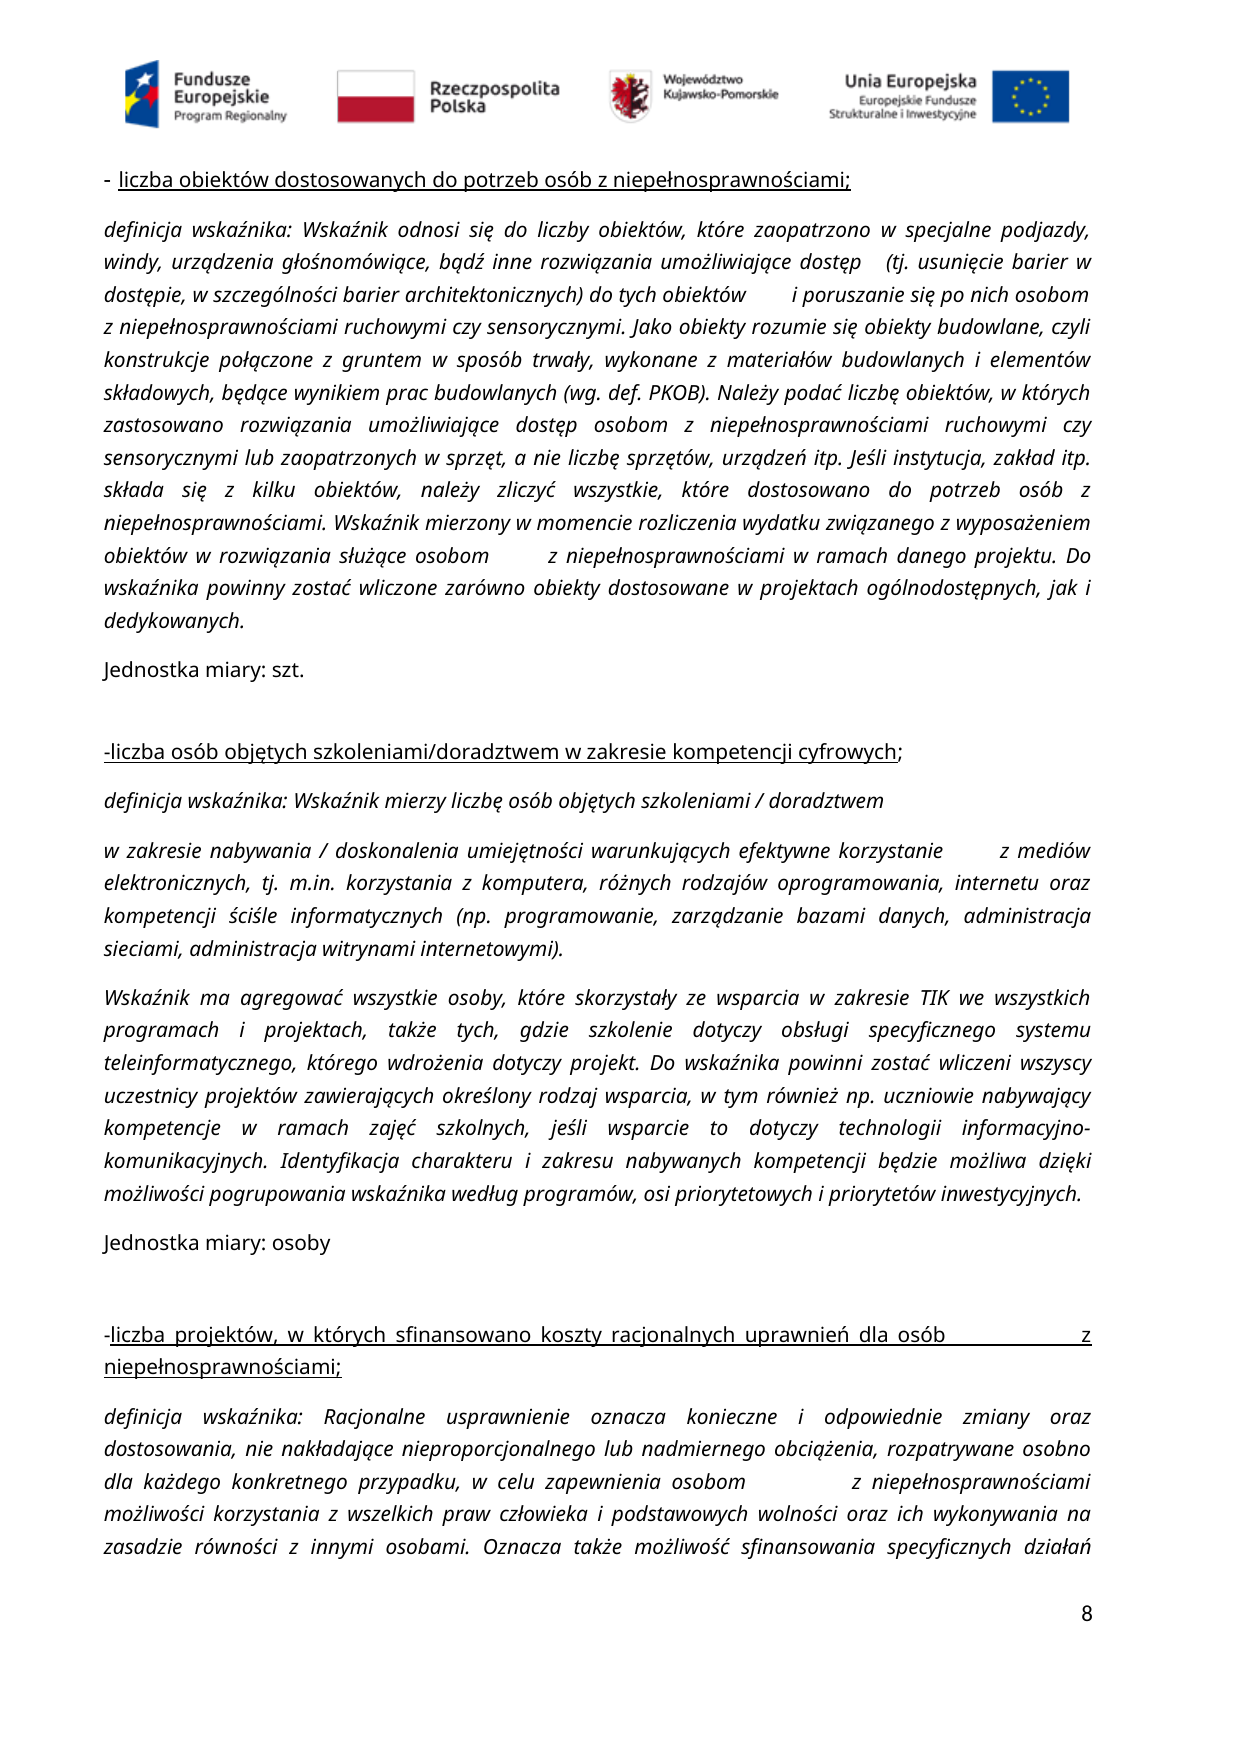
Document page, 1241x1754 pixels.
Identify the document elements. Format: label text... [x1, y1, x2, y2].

text -liczba osób objętych szkoleniami/doradztwem w zakresie kompetencji cyfrowych; [103, 737, 1092, 766]
picture [125, 60, 1071, 130]
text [103, 1402, 1092, 1561]
text -liczba projektów, w których sfinansowano koszty racjonalnych uprawnień dla osób z niepełnosprawnościami; [103, 1320, 1092, 1381]
text definicja wskaźnika: Wskaźnik odnosi się do liczby obiektów, które zaopatrzono w specjalne podjazdy, windy, urządzenia głośnomówiące, bądź inne rozwiązania umożliwiające dostęp (tj. usunięcie barier w dostępie, w szczególności barier architektonicznych) do tych obiektów i poruszanie się po nich osobom z niepełnosprawnościami ruchowymi czy sensorycznymi. Jako obiekty rozumie się obiekty budowlane, czyli konstrukcje połączone z gruntem w sposób trwały, wykonane z materiałów budowlanych i elementów składowych, będące wynikiem prac budowlanych (wg. def. PKOB). Należy podać liczbę obiektów, w których zastosowano rozwiązania umożliwiające dostęp osobom z niepełnosprawnościami ruchowymi czy sensorycznymi lub zaopatrzonych w sprzęt, a nie liczbę sprzętów, urządzeń itp. Jeśli instytucja, zakład itp. składa się z kilku obiektów, należy zliczyć wszystkie, które dostosowano do potrzeb osób z niepełnosprawnościami. Wskaźnik mierzony w momencie rozliczenia wydatku związanego z wyposażeniem obiektów w rozwiązania służące osobom z niepełnosprawnościami w ramach danego projektu. Do wskaźnika powinny zostać wliczone zarówno obiekty dostosowane w projektach ogólnodostępnych, jak i dedykowanych. [103, 215, 1092, 634]
text Wskaźnik ma agregować wszystkie osoby, które skorzystały ze wsparcia w zakresie TIK we wszystkich programach i projektach, także tych, gdzie szkolenie dotyczy obsługi specyficznego systemu teleinformatycznego, którego wdrożenia dotyczy projekt. Do wskaźnika powinni zostać wliczeni wszyscy uczestnicy projektów zawierających określony rodzaj wsparcia, w tym również np. uczniowie nabywający kompetencje w ramach zajęć szkolnych, jeśli wsparcie to dotyczy technologii informacyjno-komunikacyjnych. Identyfikacja charakteru i zakresu nabywanych kompetencji będzie możliwa dzięki możliwości pogrupowania wskaźnika według programów, osi priorytetowych i priorytetów inwestycyjnych. [103, 983, 1092, 1207]
text Jednostka miary: szt. [103, 655, 1092, 684]
list liczba obiektów dostosowanych do potrzeb osób z niepełnosprawnościami; [103, 165, 1092, 194]
text Jednostka miary: osoby [103, 1228, 1092, 1256]
text definicja wskaźnika: Wskaźnik mierzy liczbę osób objętych szkoleniami / doradztwem [103, 787, 1092, 815]
text w zakresie nabywania / doskonalenia umiejętności warunkujących efektywne korzystanie z mediów elektronicznych, tj. m.in. korzystania z komputera, różnych rodzajów oprogramowania, internetu oraz kompetencji ściśle informatycznych (np. programowanie, zarządzanie bazami danych, administracja sieciami, administracja witrynami internetowymi). [103, 836, 1092, 962]
